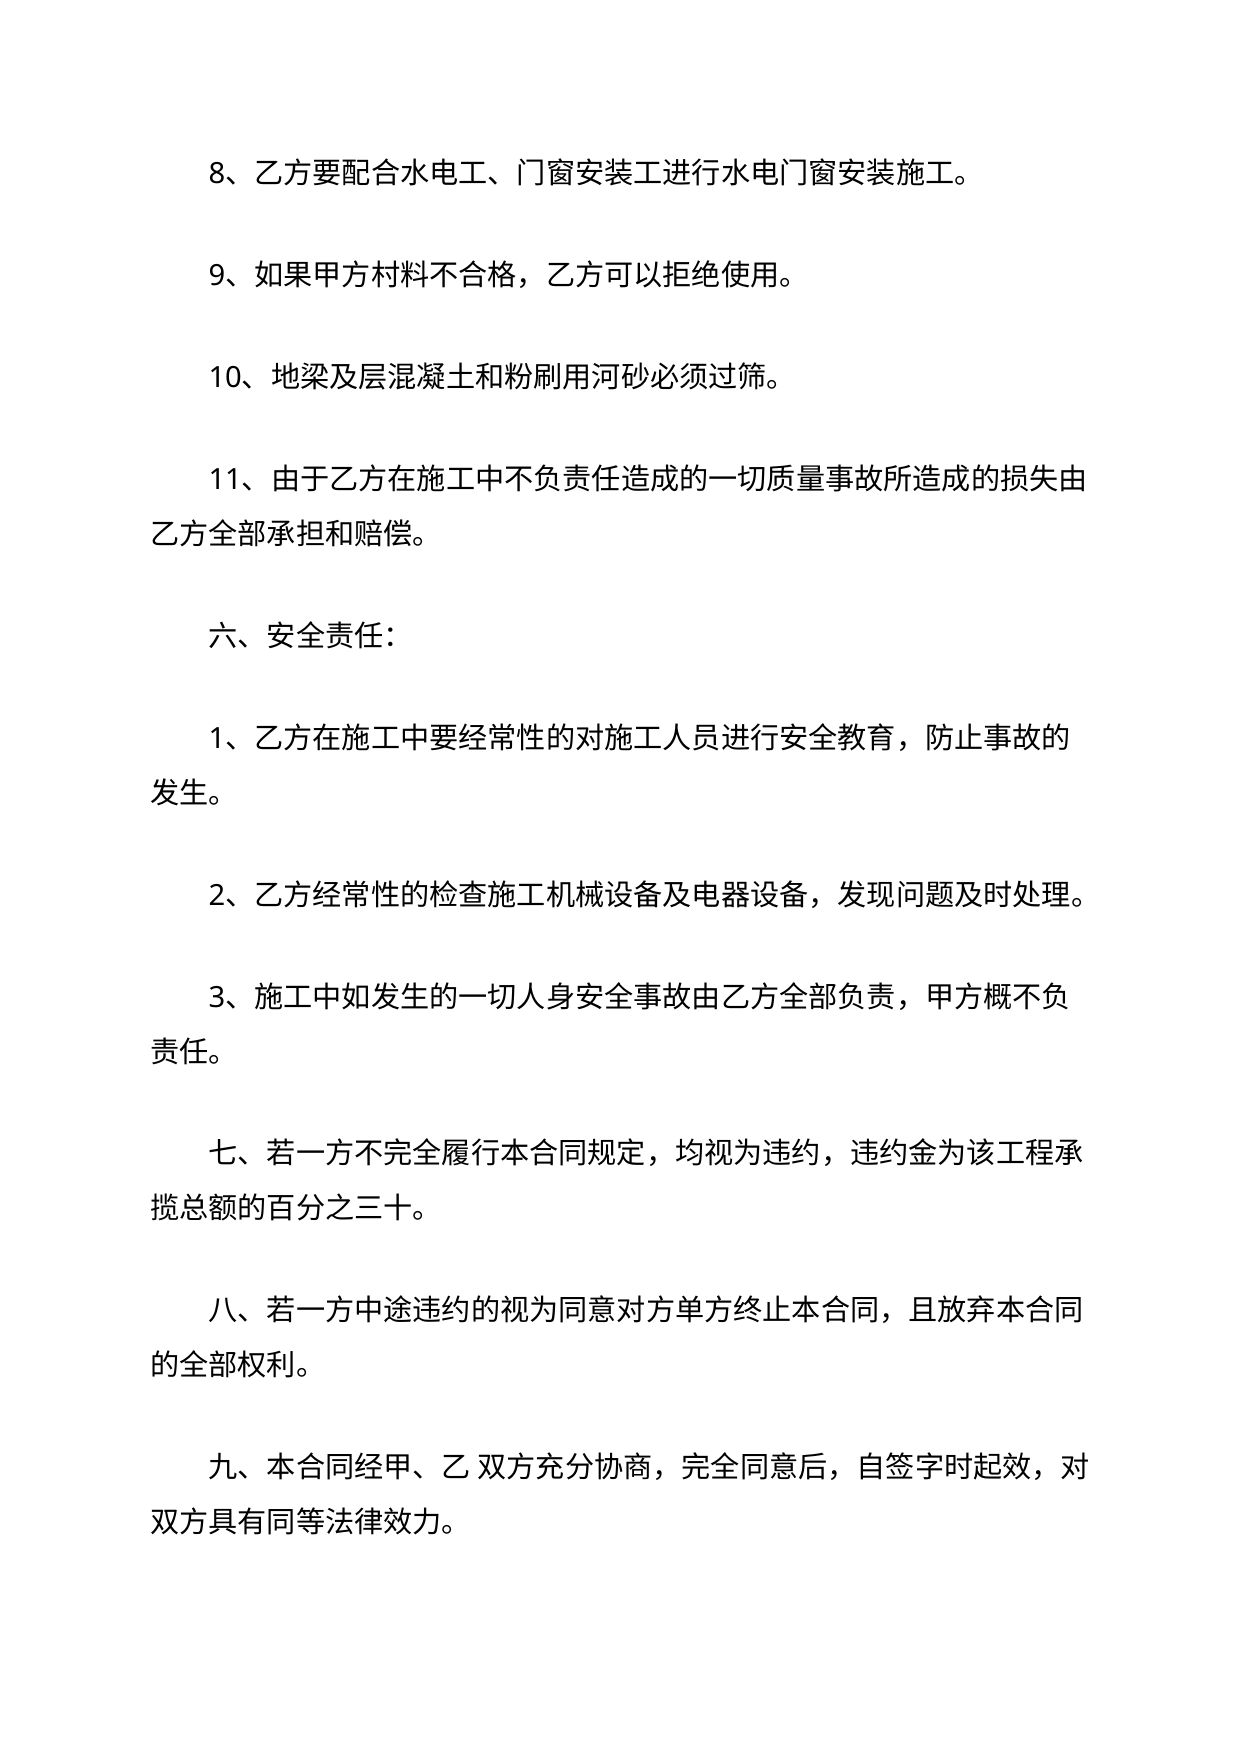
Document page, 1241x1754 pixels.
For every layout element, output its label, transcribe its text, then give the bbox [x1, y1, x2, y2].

text 11、由于乙方在施工中不负责任造成的一切质量事故所造成的损失由乙方全部承担和赔偿。 [150, 456, 1090, 553]
text 9、如果甲方村料不合格，乙方可以拒绝使用。 [150, 252, 1090, 294]
text 六、安全责任： [150, 613, 1090, 655]
text 10、地梁及层混凝土和粉刷用河砂必须过筛。 [150, 354, 1090, 396]
text 3、施工中如发生的一切人身安全事故由乙方全部负责，甲方概不负责任。 [150, 973, 1090, 1071]
text 九、本合同经甲、乙 双方充分协商，完全同意后，自签字时起效，对双方具有同等法律效力。 [150, 1443, 1090, 1541]
text 8、乙方要配合水电工、门窗安装工进行水电门窗安装施工。 [150, 150, 1090, 192]
text 八、若一方中途违约的视为同意对方单方终止本合同，且放弃本合同的全部权利。 [150, 1287, 1090, 1384]
text 七、若一方不完全履行本合同规定，均视为违约，违约金为该工程承揽总额的百分之三十。 [150, 1130, 1090, 1227]
text 1、乙方在施工中要经常性的对施工人员进行安全教育，防止事故的发生。 [150, 714, 1090, 812]
text 2、乙方经常性的检查施工机械设备及电器设备，发现问题及时处理。 [150, 871, 1090, 914]
